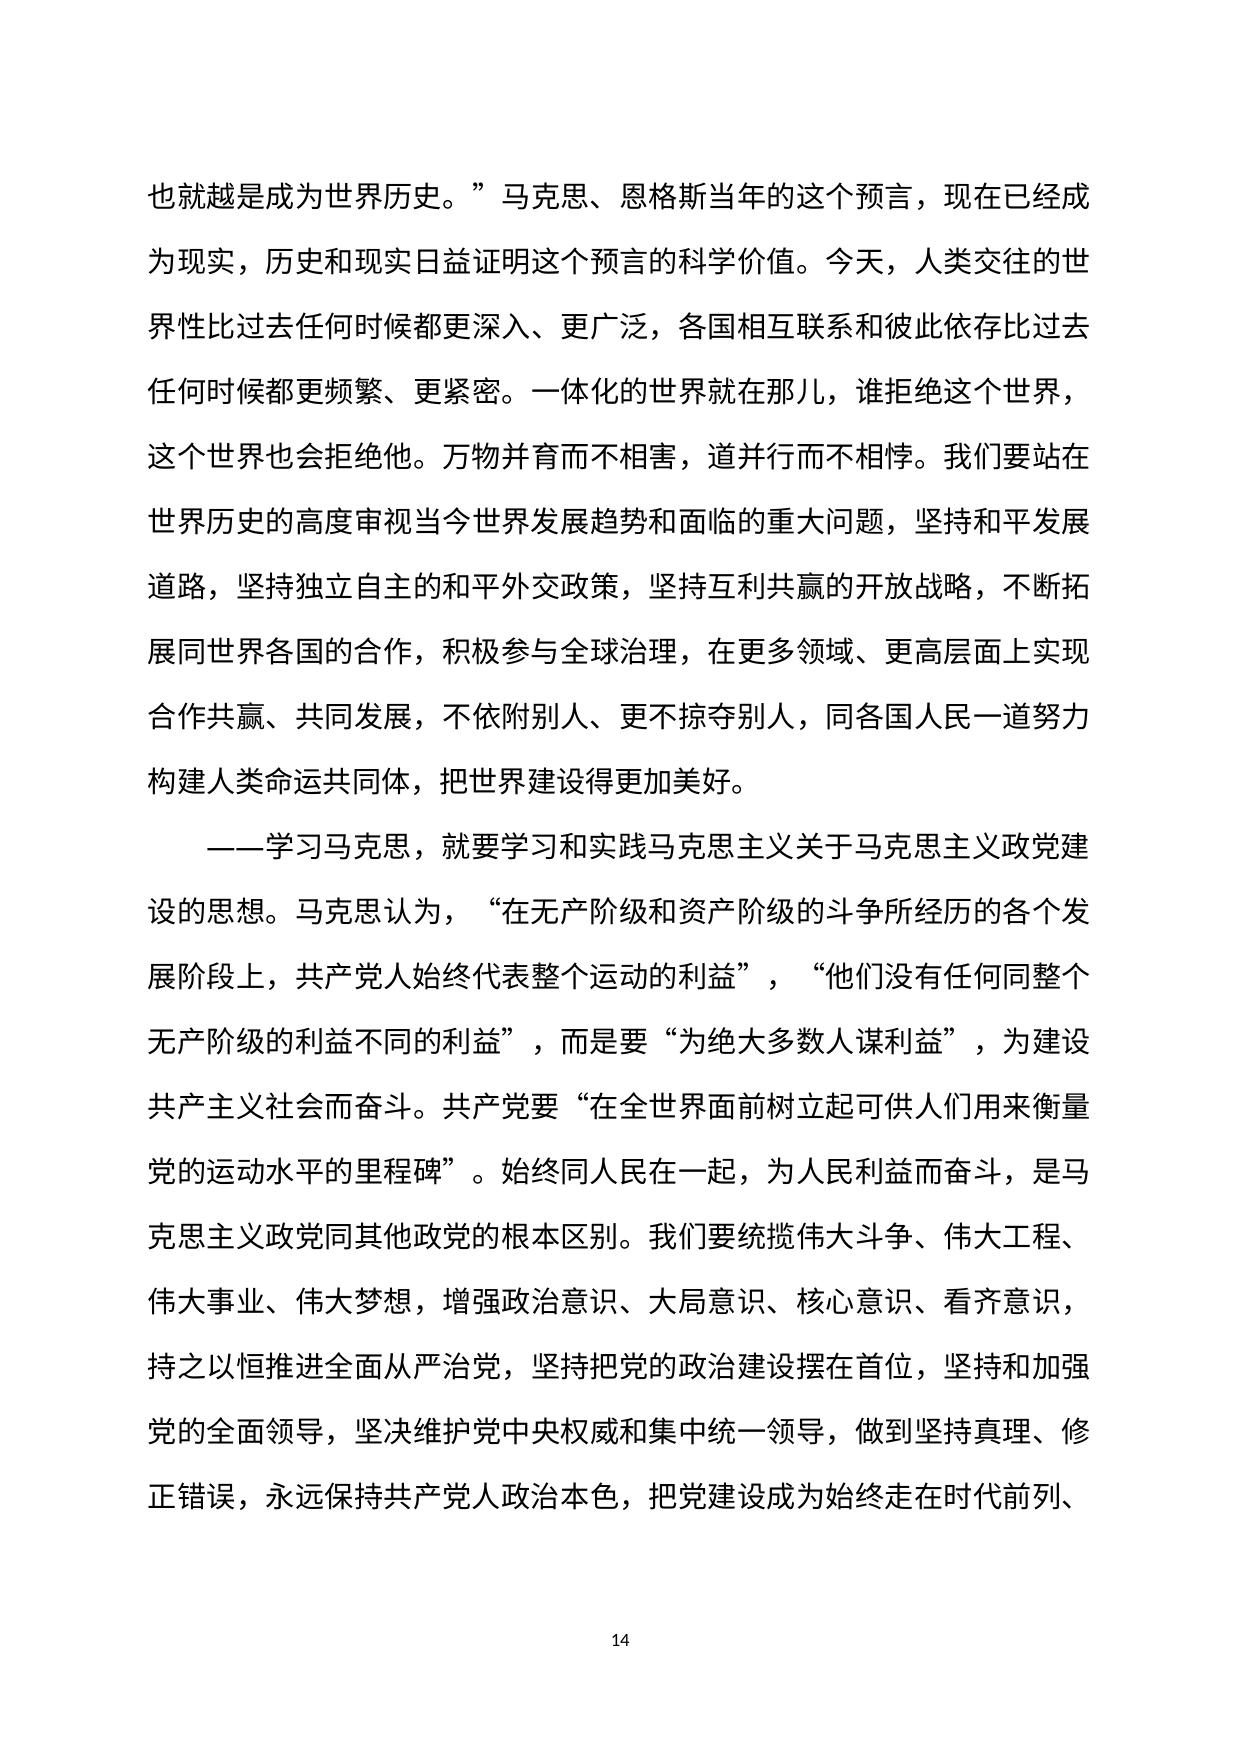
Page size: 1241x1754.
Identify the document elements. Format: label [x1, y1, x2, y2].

text [148, 162, 1092, 812]
text [148, 812, 1092, 1527]
